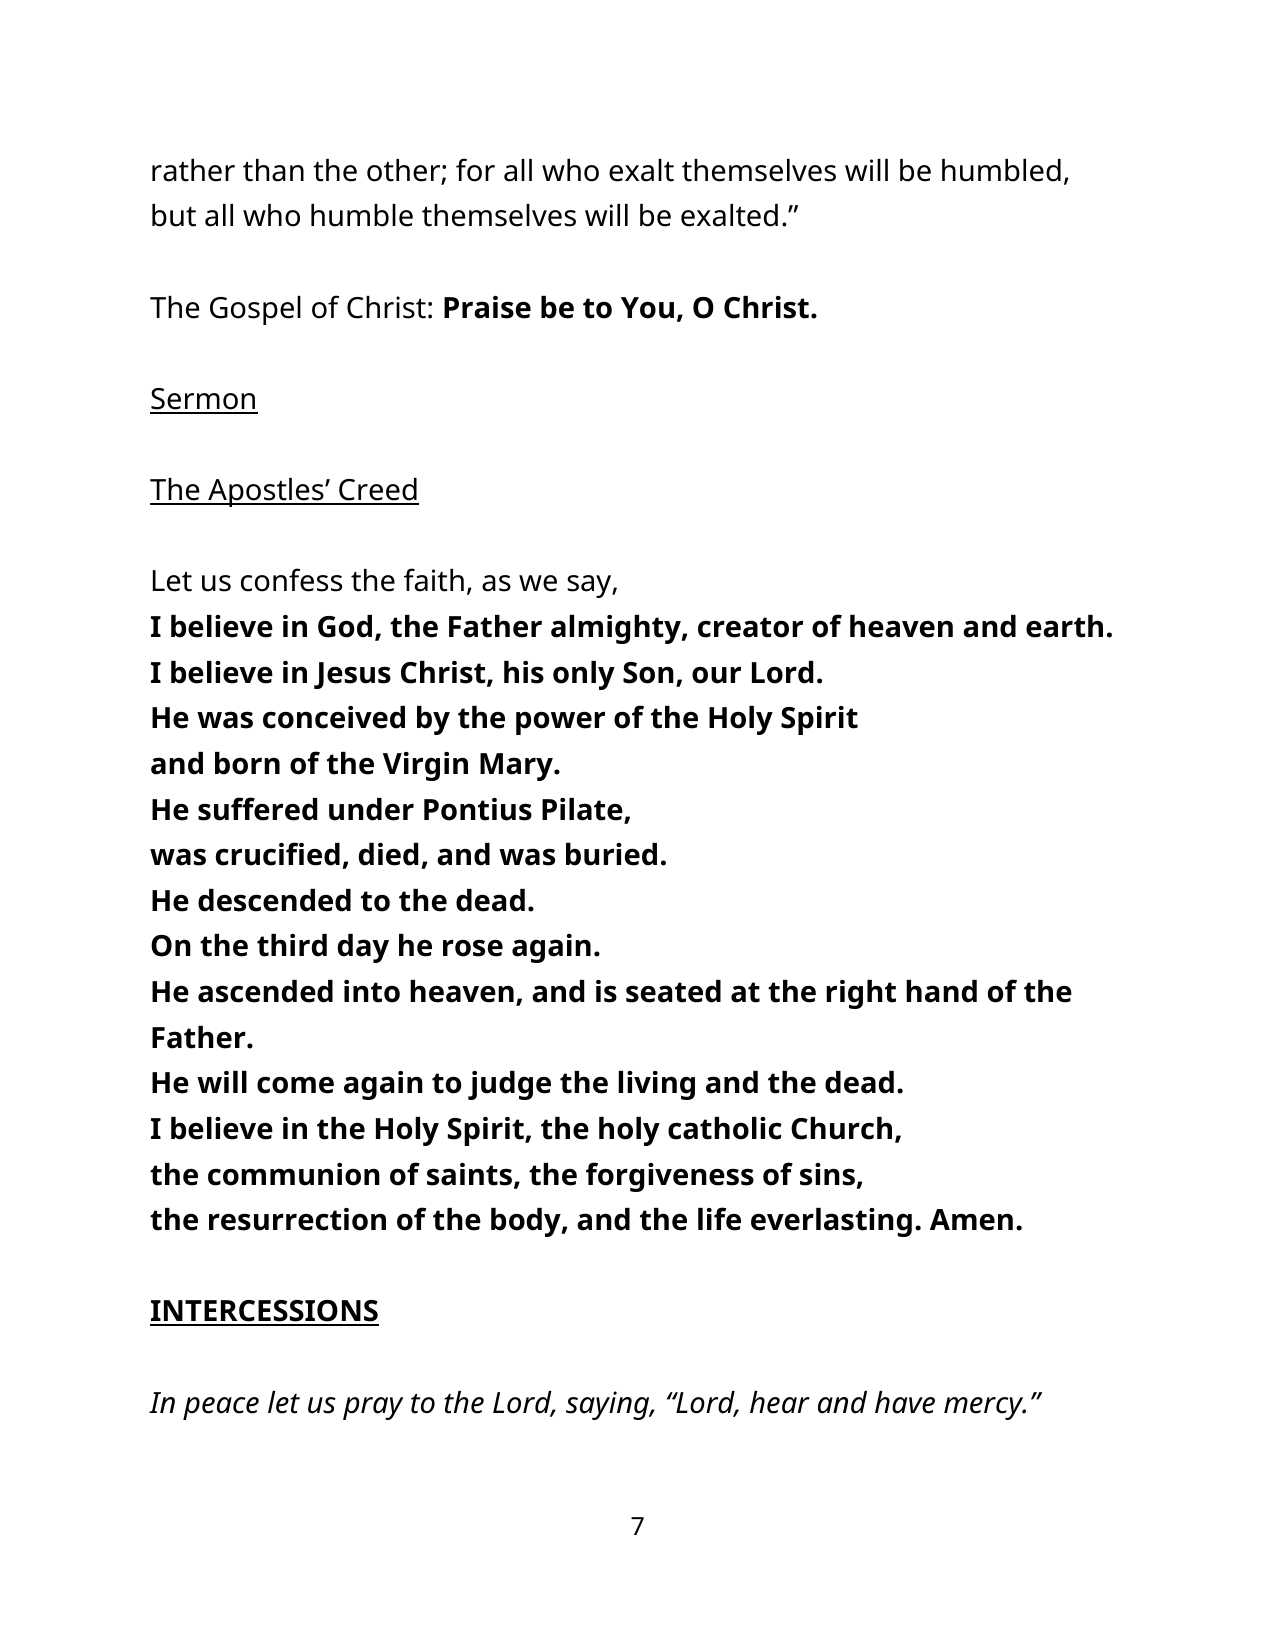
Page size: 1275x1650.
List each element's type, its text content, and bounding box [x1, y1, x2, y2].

text The Apostles’ Creed [150, 469, 1125, 509]
text the communion of saints, the forgiveness of sins, [150, 1154, 1125, 1193]
text Let us confess the faith, as we say, [150, 561, 1125, 600]
text He descended to the dead. [150, 880, 1125, 920]
text On the third day he rose again. [150, 926, 1125, 965]
text He will come again to judge the living and the dead. [150, 1062, 1125, 1102]
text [150, 150, 1125, 235]
text I believe in the Holy Spirit, the holy catholic Church, [150, 1108, 1125, 1148]
text I believe in Jesus Christ, his only Son, our Lord. [150, 652, 1125, 692]
text was crucified, died, and was buried. [150, 834, 1125, 874]
text the resurrection of the body, and the life everlasting. Amen. [150, 1199, 1125, 1239]
text and born of the Virgin Mary. [150, 743, 1125, 783]
text He suffered under Pontius Pilate, [150, 789, 1125, 828]
text In peace let us pray to the Lord, saying, “Lord, hear and have mercy.” [150, 1382, 1125, 1422]
text I believe in God, the Father almighty, creator of heaven and earth. [150, 606, 1125, 646]
text He ascended into heaven, and is seated at the right hand of the Father. [150, 971, 1125, 1057]
text He was conceived by the power of the Holy Spirit [150, 697, 1125, 737]
text Sermon [150, 378, 1125, 418]
text The Gospel of Christ: Praise be to You, O Christ. [150, 287, 1125, 327]
text INTERCESSIONS [150, 1291, 1125, 1330]
